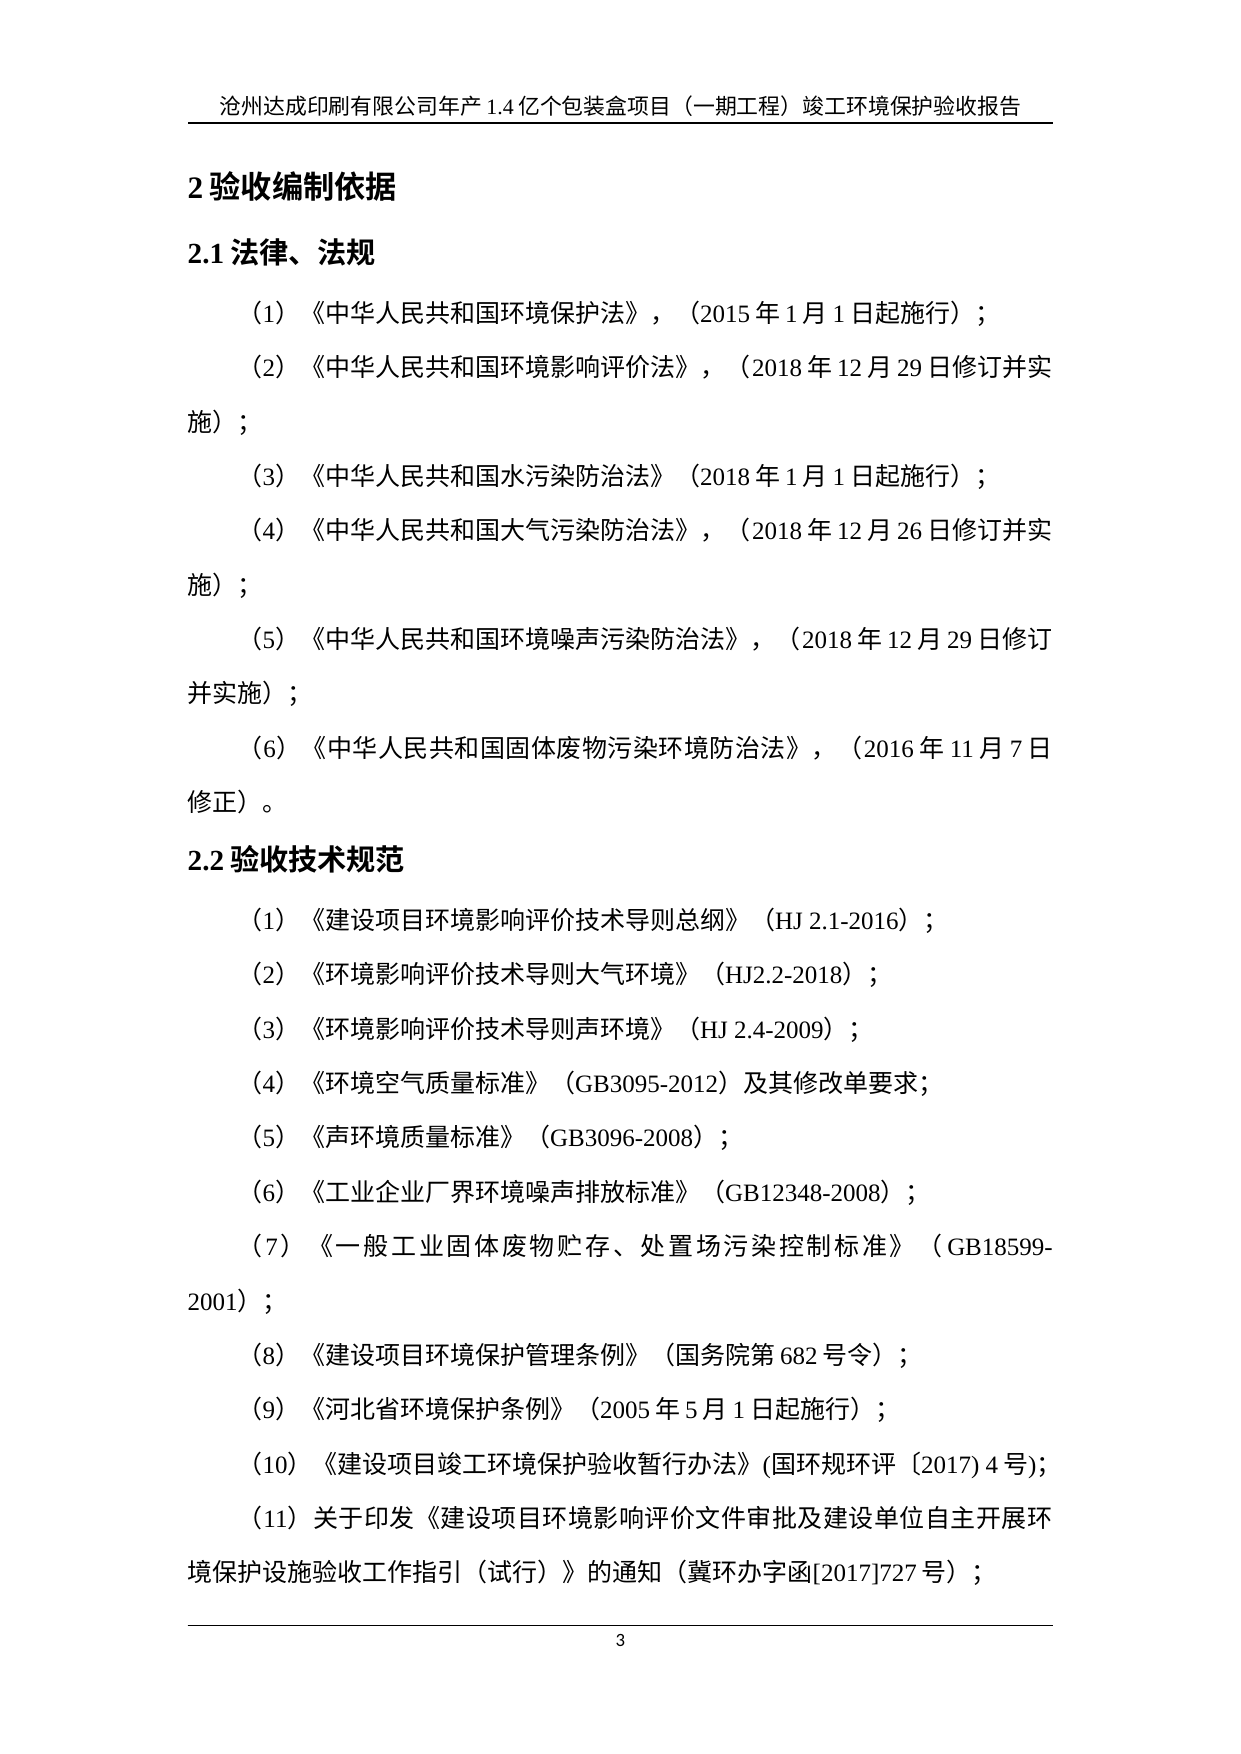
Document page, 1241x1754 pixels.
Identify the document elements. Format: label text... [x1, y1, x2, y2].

text （6）《工业企业厂界环境噪声排放标准》（GB12348-2008）； [187, 1172, 1053, 1208]
text （8）《建设项目环境保护管理条例》（国务院第682号令）； [187, 1335, 1053, 1372]
text （7）《一般工业固体废物贮存、处置场污染控制标准》（GB18599-2001）； [187, 1227, 1053, 1317]
text （1）《中华人民共和国环境保护法》，（2015年1月1日起施行）； [187, 293, 1053, 329]
text （2）《中华人民共和国环境影响评价法》，（2018年12月29日修订并实施）； [187, 348, 1053, 438]
text （11）关于印发《建设项目环境影响评价文件审批及建设单位自主开展环境保护设施验收工作指引（试行）》的通知（冀环办字函[2017]727号）； [187, 1498, 1053, 1589]
text （4）《中华人民共和国大气污染防治法》，（2018年12月26日修订并实施）； [187, 511, 1053, 601]
text （6）《中华人民共和国固体废物污染环境防治法》，（2016年11月7日修正）。 [187, 728, 1053, 819]
text （5）《声环境质量标准》（GB3096-2008）； [187, 1118, 1053, 1154]
text （9）《河北省环境保护条例》（2005年5月1日起施行）； [187, 1390, 1053, 1426]
text （3）《中华人民共和国水污染防治法》（2018年1月1日起施行）； [187, 456, 1053, 493]
text （10）《建设项目竣工环境保护验收暂行办法》(国环规环评〔2017) 4号)； [187, 1444, 1053, 1480]
subtitle 2.2验收技术规范 [187, 837, 1053, 879]
text （2）《环境影响评价技术导则大气环境》（HJ2.2-2018）； [187, 955, 1053, 991]
text （5）《中华人民共和国环境噪声污染防治法》，（2018年12月29日修订并实施）； [187, 619, 1053, 710]
subtitle 2.1法律、法规 [187, 230, 1053, 272]
text （1）《建设项目环境影响评价技术导则总纲》（HJ 2.1-2016）； [187, 900, 1053, 937]
text （3）《环境影响评价技术导则声环境》（HJ 2.4-2009）； [187, 1009, 1053, 1045]
text （4）《环境空气质量标准》（GB3095-2012）及其修改单要求； [187, 1063, 1053, 1100]
subtitle 2验收编制依据 [187, 162, 1053, 207]
